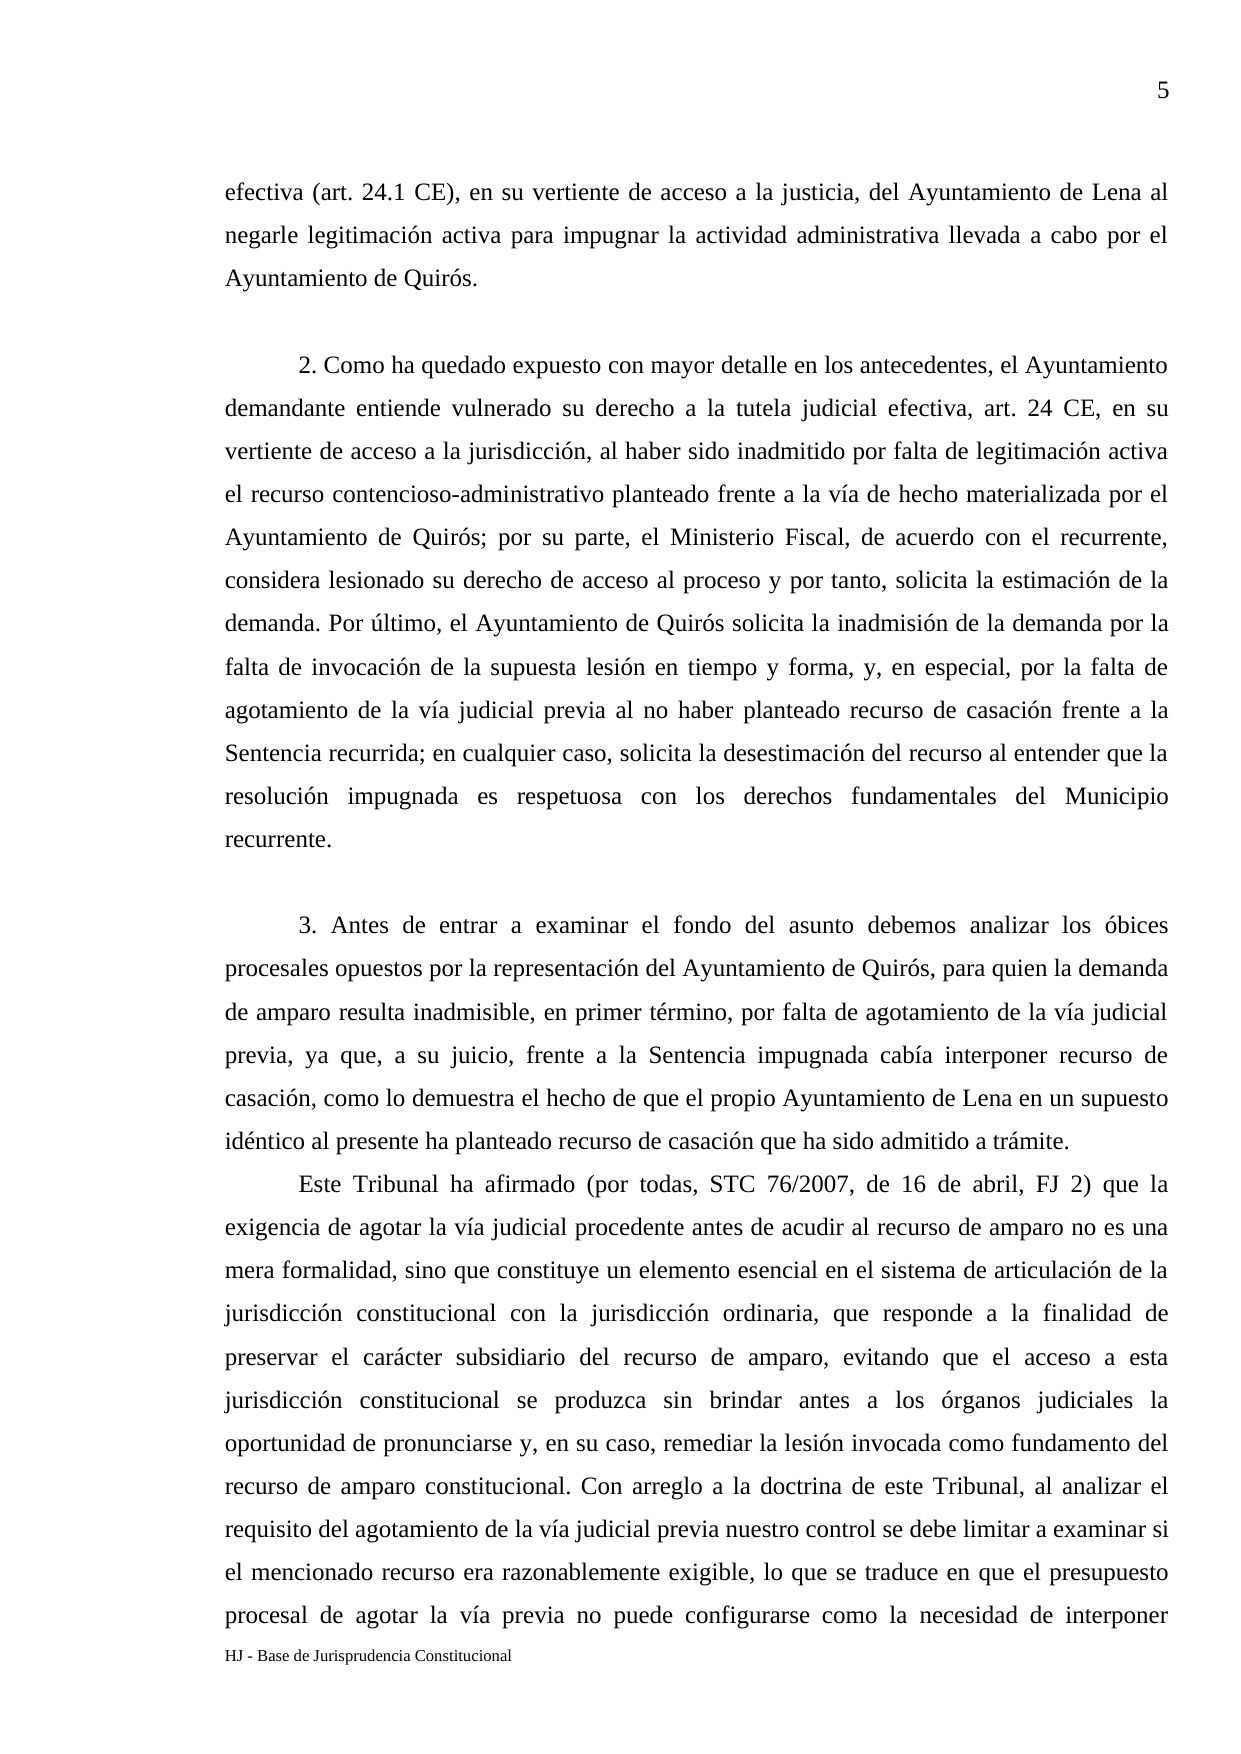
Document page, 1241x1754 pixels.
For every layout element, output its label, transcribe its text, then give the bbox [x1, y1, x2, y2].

text 2. Como ha quedado expuesto con mayor detalle en los antecedentes, el Ayuntamiento demandante entiende vulnerado su derecho a la tutela judicial efectiva, art. 24 CE, en su vertiente de acceso a la jurisdicción, al haber sido inadmitido por falta de legitimación activa el recurso contencioso-administrativo planteado frente a la vía de hecho materializada por el Ayuntamiento de Quirós; por su parte, el Ministerio Fiscal, de acuerdo con el recurrente, considera lesionado su derecho de acceso al proceso y por tanto, solicita la estimación de la demanda. Por último, el Ayuntamiento de Quirós solicita la inadmisión de la demanda por la falta de invocación de la supuesta lesión en tiempo y forma, y, en especial, por la falta de agotamiento de la vía judicial previa al no haber planteado recurso de casación frente a la Sentencia recurrida; en cualquier caso, solicita la desestimación del recurso al entender que la resolución impugnada es respetuosa con los derechos fundamentales del Municipio recurrente. [224, 350, 1169, 853]
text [224, 1169, 1169, 1629]
text 3. Antes de entrar a examinar el fondo del asunto debemos analizar los óbices procesales opuestos por la representación del Ayuntamiento de Quirós, para quien la demanda de amparo resulta inadmisible, en primer término, por falta de agotamiento de la vía judicial previa, ya que, a su juicio, frente a la Sentencia impugnada cabía interponer recurso de casación, como lo demuestra el hecho de que el propio Ayuntamiento de Lena en un supuesto idéntico al presente ha planteado recurso de casación que ha sido admitido a trámite. [224, 910, 1169, 1155]
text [224, 177, 1169, 292]
